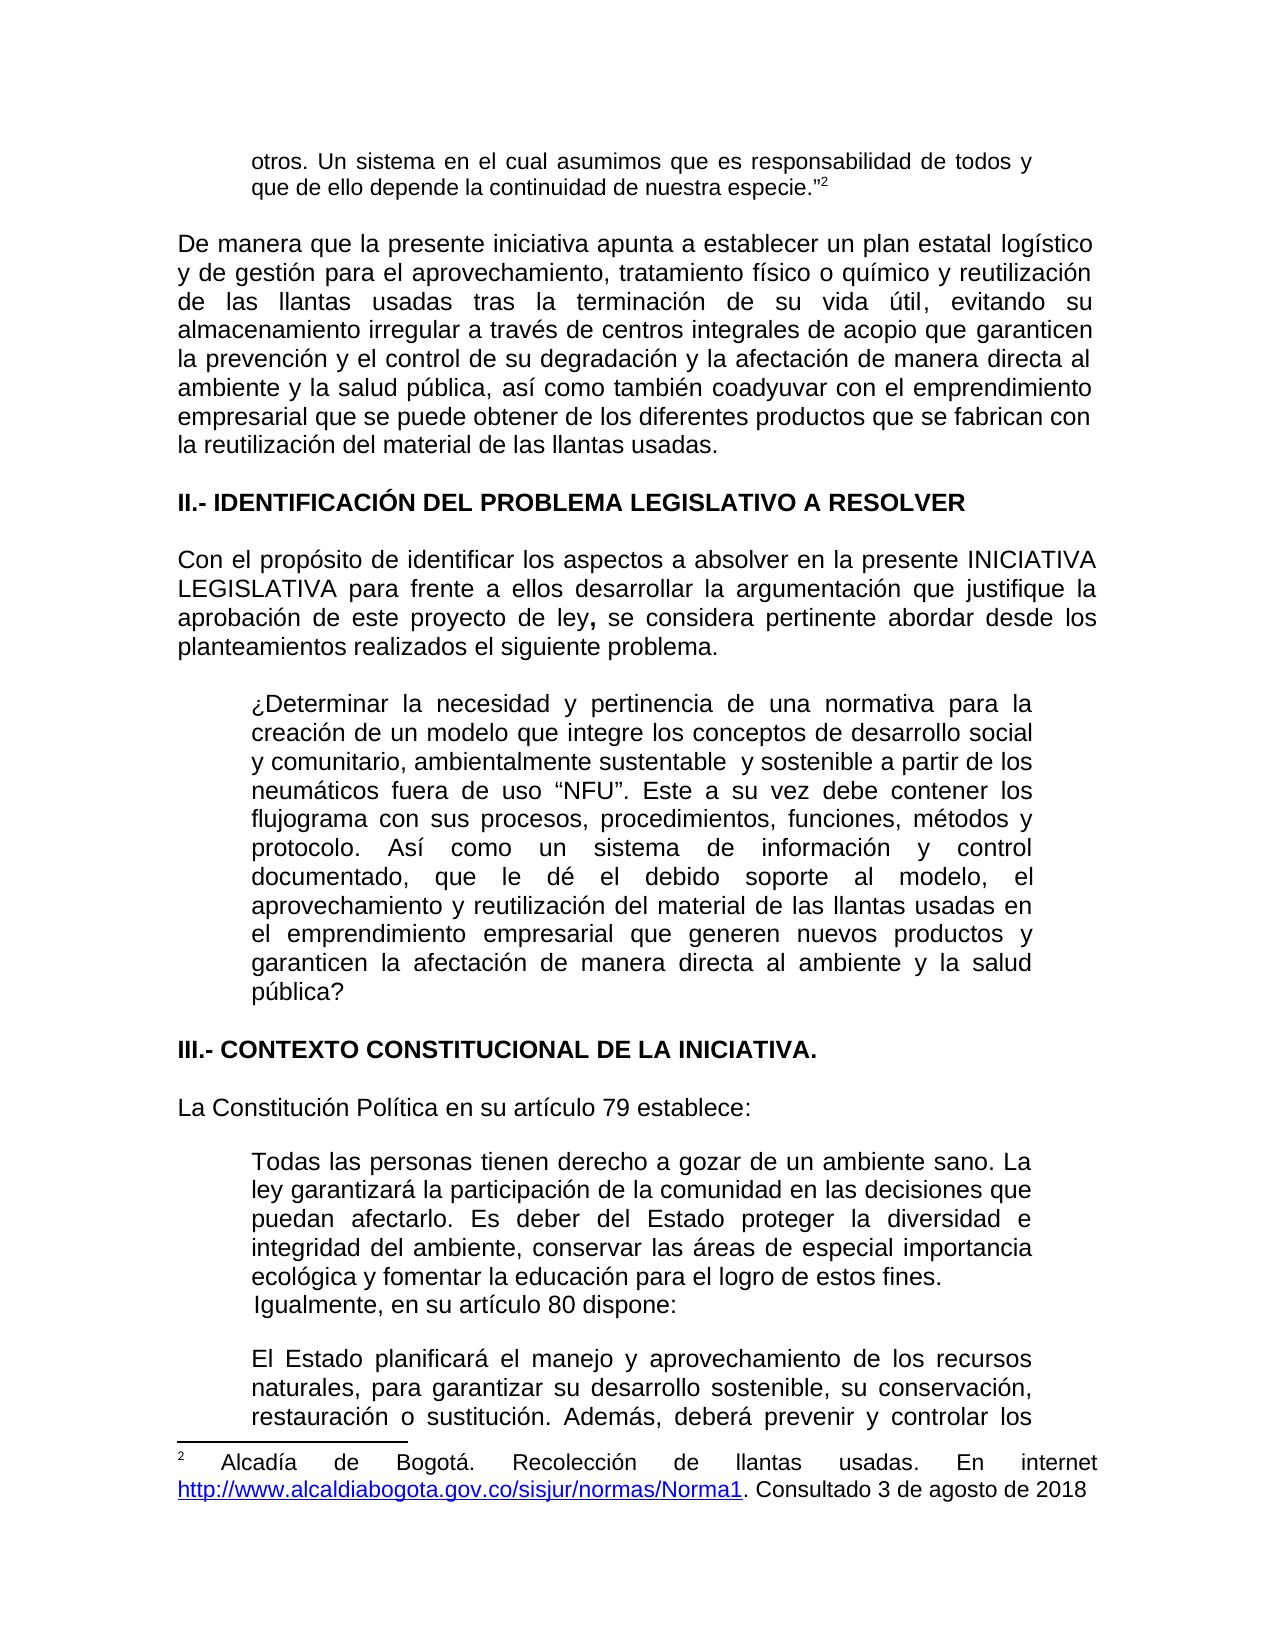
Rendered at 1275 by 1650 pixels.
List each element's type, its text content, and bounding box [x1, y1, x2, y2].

text III.- CONTEXTO CONSTITUCIONAL DE LA INICIATIVA. [177, 1035, 1034, 1064]
text La Constitución Política en su artículo 79 establece: [177, 1093, 1098, 1122]
text Todas las personas tienen derecho a gozar de un ambiente sano. La ley garantizará la participación de la comunidad en las decisiones que puedan afectarlo. Es deber del Estado proteger la diversidad e integridad del ambiente, conservar las áreas de especial importancia ecológica y fomentar la educación para el logro de estos fines. [251, 1147, 1033, 1290]
text De manera que la presente iniciativa apunta a establecer un plan estatal logístico y de gestión para el aprovechamiento, tratamiento físico o químico y reutilización de las llantas usadas tras la terminación de su vida útil, evitando su almacenamiento irregular a través de centros integrales de acopio que garanticen la prevención y el control de su degradación y la afectación de manera directa al ambiente y la salud pública, así como también coadyuvar con el emprendimiento empresarial que se puede obtener de los diferentes productos que se fabrican con la reutilización del material de las llantas usadas. [177, 229, 1093, 459]
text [251, 148, 1033, 200]
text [251, 1344, 1033, 1431]
text Con el propósito de identificar los aspectos a absolver en la presente INICIATIVA LEGISLATIVA para frente a ellos desarrollar la argumentación que justifique la aprobación de este proyecto de ley, se considera pertinente abordar desde los planteamientos realizados el siguiente problema. [177, 545, 1098, 660]
text ¿Determinar la necesidad y pertinencia de una normativa para la creación de un modelo que integre los conceptos de desarrollo social y comunitario, ambientalmente sustentable y sostenible a partir de los neumáticos fuera de uso “NFU”. Este a su vez debe contener los flujograma con sus procesos, procedimientos, funciones, métodos y protocolo. Así como un sistema de información y control documentado, que le dé el debido soporte al modelo, el aprovechamiento y reutilización del material de las llantas usadas en el emprendimiento empresarial que generen nuevos productos y garanticen la afectación de manera directa al ambiente y la salud pública? [251, 689, 1034, 1006]
text Igualmente, en su artículo 80 dispone: [177, 1290, 1034, 1319]
text II.- IDENTIFICACIÓN DEL PROBLEMA LEGISLATIVO A RESOLVER [177, 488, 1093, 517]
